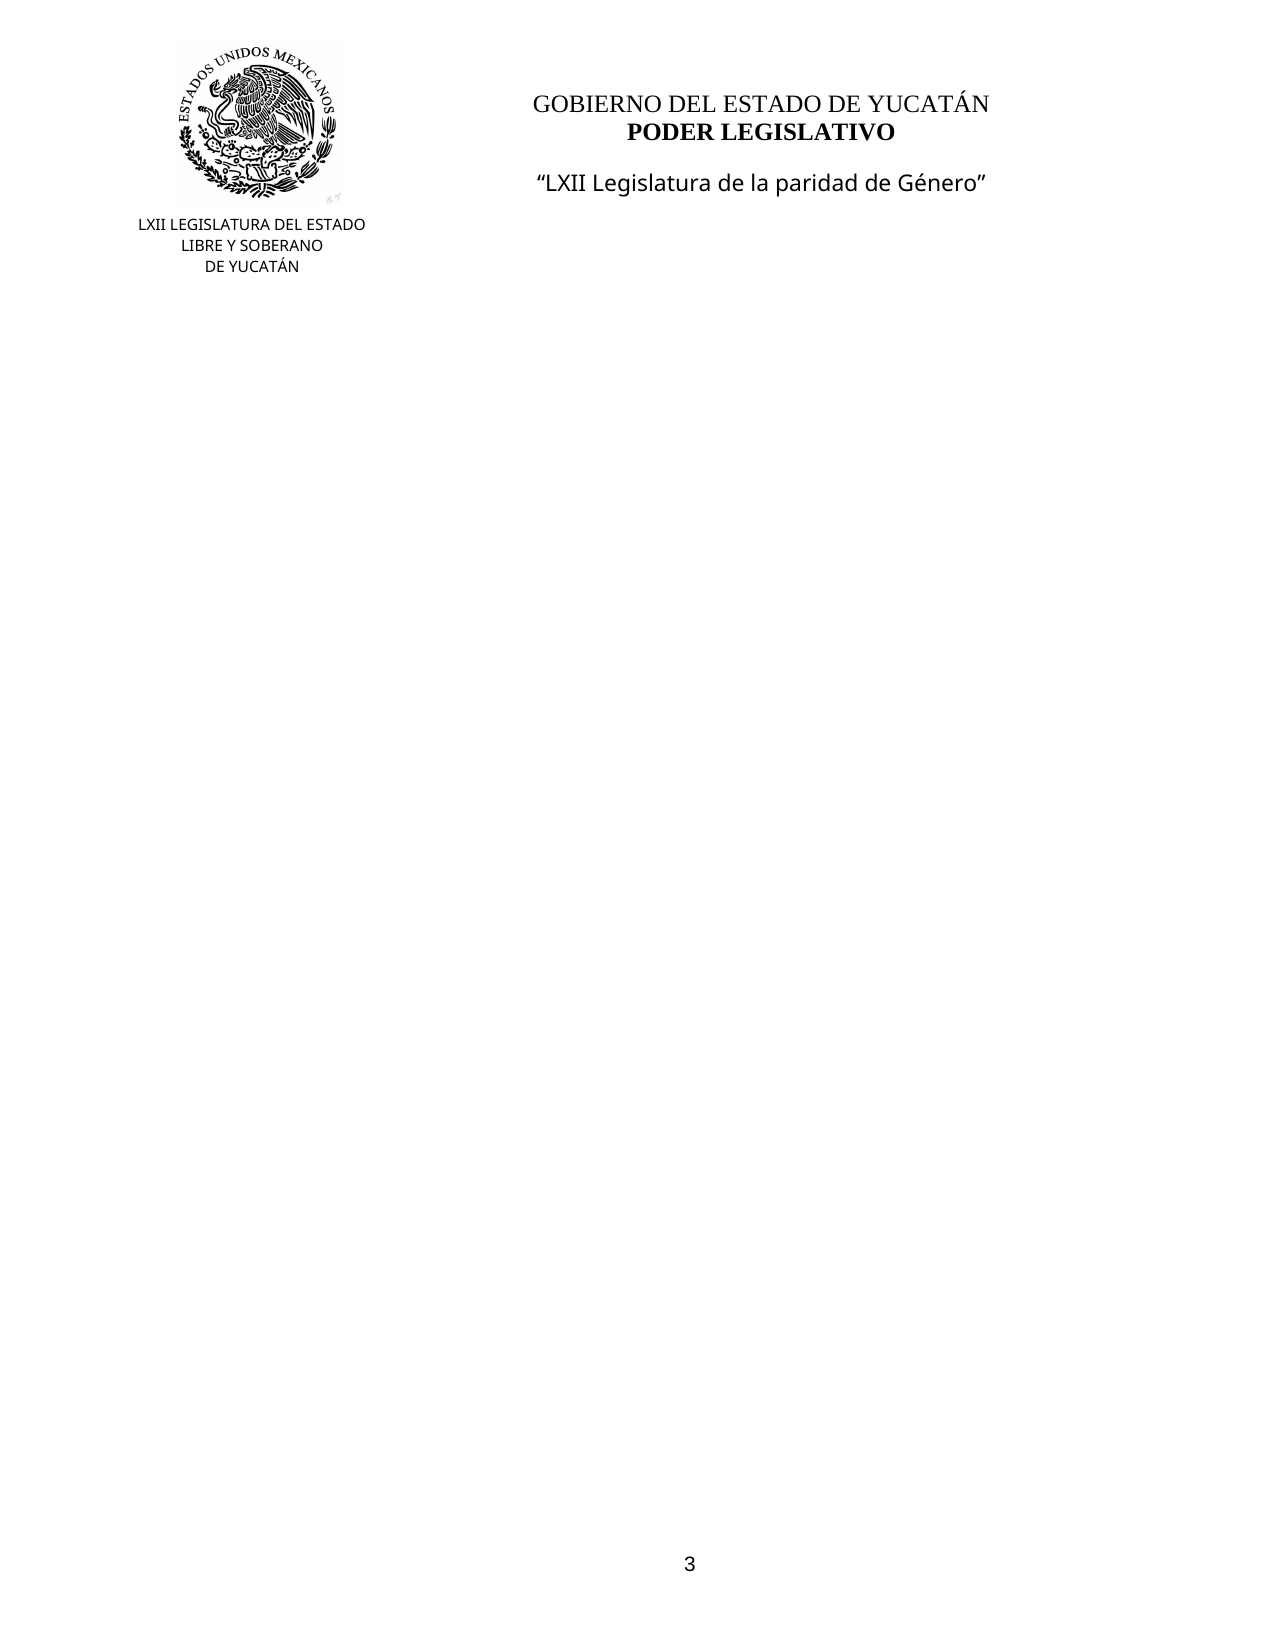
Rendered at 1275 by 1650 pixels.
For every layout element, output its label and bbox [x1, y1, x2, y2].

picture [173, 37, 342, 205]
